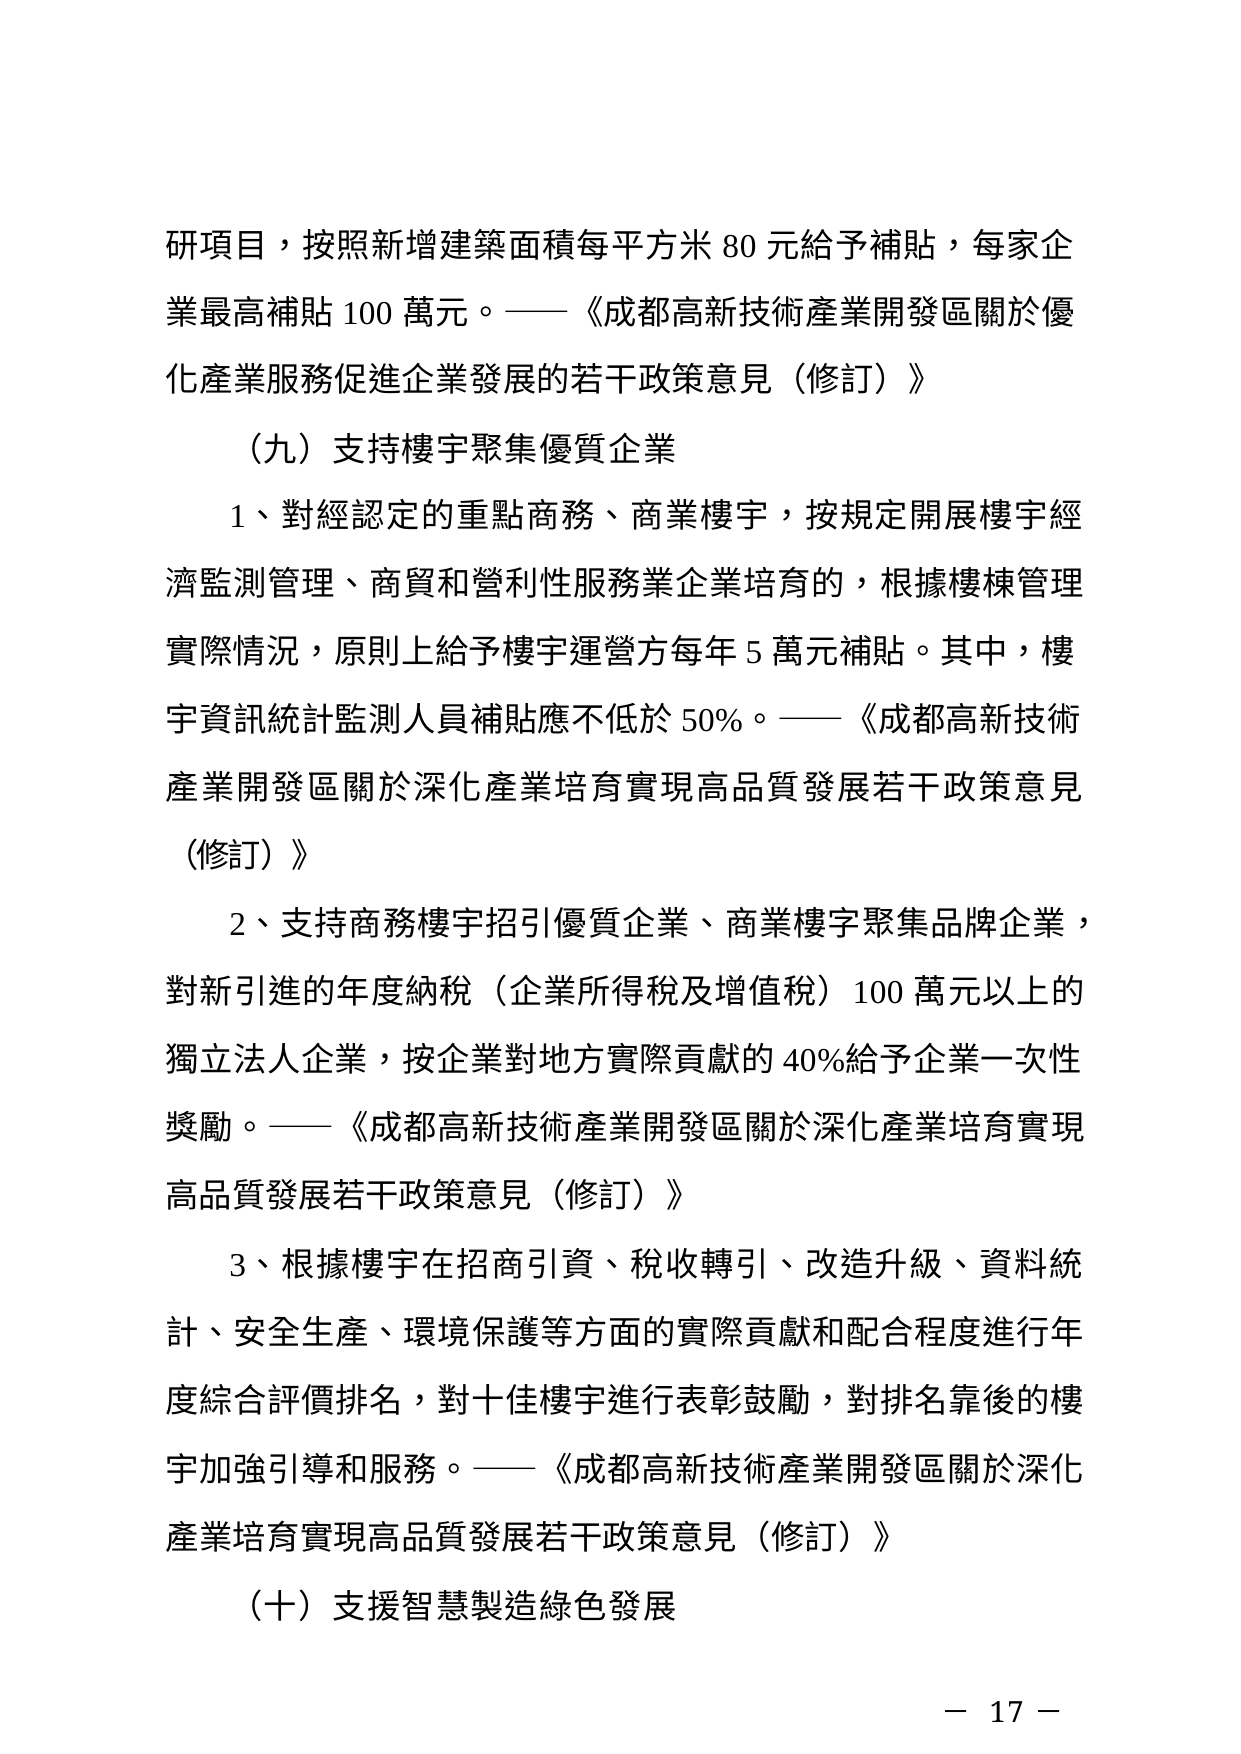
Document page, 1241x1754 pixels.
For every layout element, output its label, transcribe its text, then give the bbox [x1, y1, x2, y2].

text （十）支援智慧製造綠色發展 [229, 1579, 1240, 1628]
text 3、根據樓宇在招商引資、稅收轉引、改造升級、資料統計、安全生產、環境保護等方面的實際貢獻和配合程度進行年度綜合評價排名，對十佳樓宇進行表彰鼓勵，對排名靠後的樓宇加強引導和服務。——《成都高新技術產業開發區關於深化產業培育實現高品質發展若干政策意見（修訂）》 [165, 1237, 1086, 1559]
text 1、對經認定的重點商務、商業樓宇，按規定開展樓宇經濟監測管理、商貿和營利性服務業企業培育的，根據樓棟管理實際情況，原則上給予樓宇運營方每年 5 萬元補貼。其中，樓宇資訊統計監測人員補貼應不低於 50%。——《成都高新技術產業開發區關於深化產業培育實現高品質發展若干政策意見（修訂）》 [165, 489, 1086, 877]
text 2、支持商務樓宇招引優質企業、商業樓字聚集品牌企業，對新引進的年度納稅（企業所得稅及增值稅）100 萬元以上的獨立法人企業，按企業對地方實際貢獻的 40%給予企業一次性獎勵。——《成都高新技術產業開發區關於深化產業培育實現高品質發展若干政策意見（修訂）》 [165, 897, 1102, 1217]
text （九）支持樓宇聚集優質企業 [229, 423, 1240, 471]
text － 17 － [941, 1689, 1240, 1731]
text 研項目，按照新增建築面積每平方米 80 元給予補貼，每家企業最高補貼 100 萬元。——《成都高新技術產業開發區關於優化產業服務促進企業發展的若干政策意見（修訂）》 [165, 219, 1086, 401]
